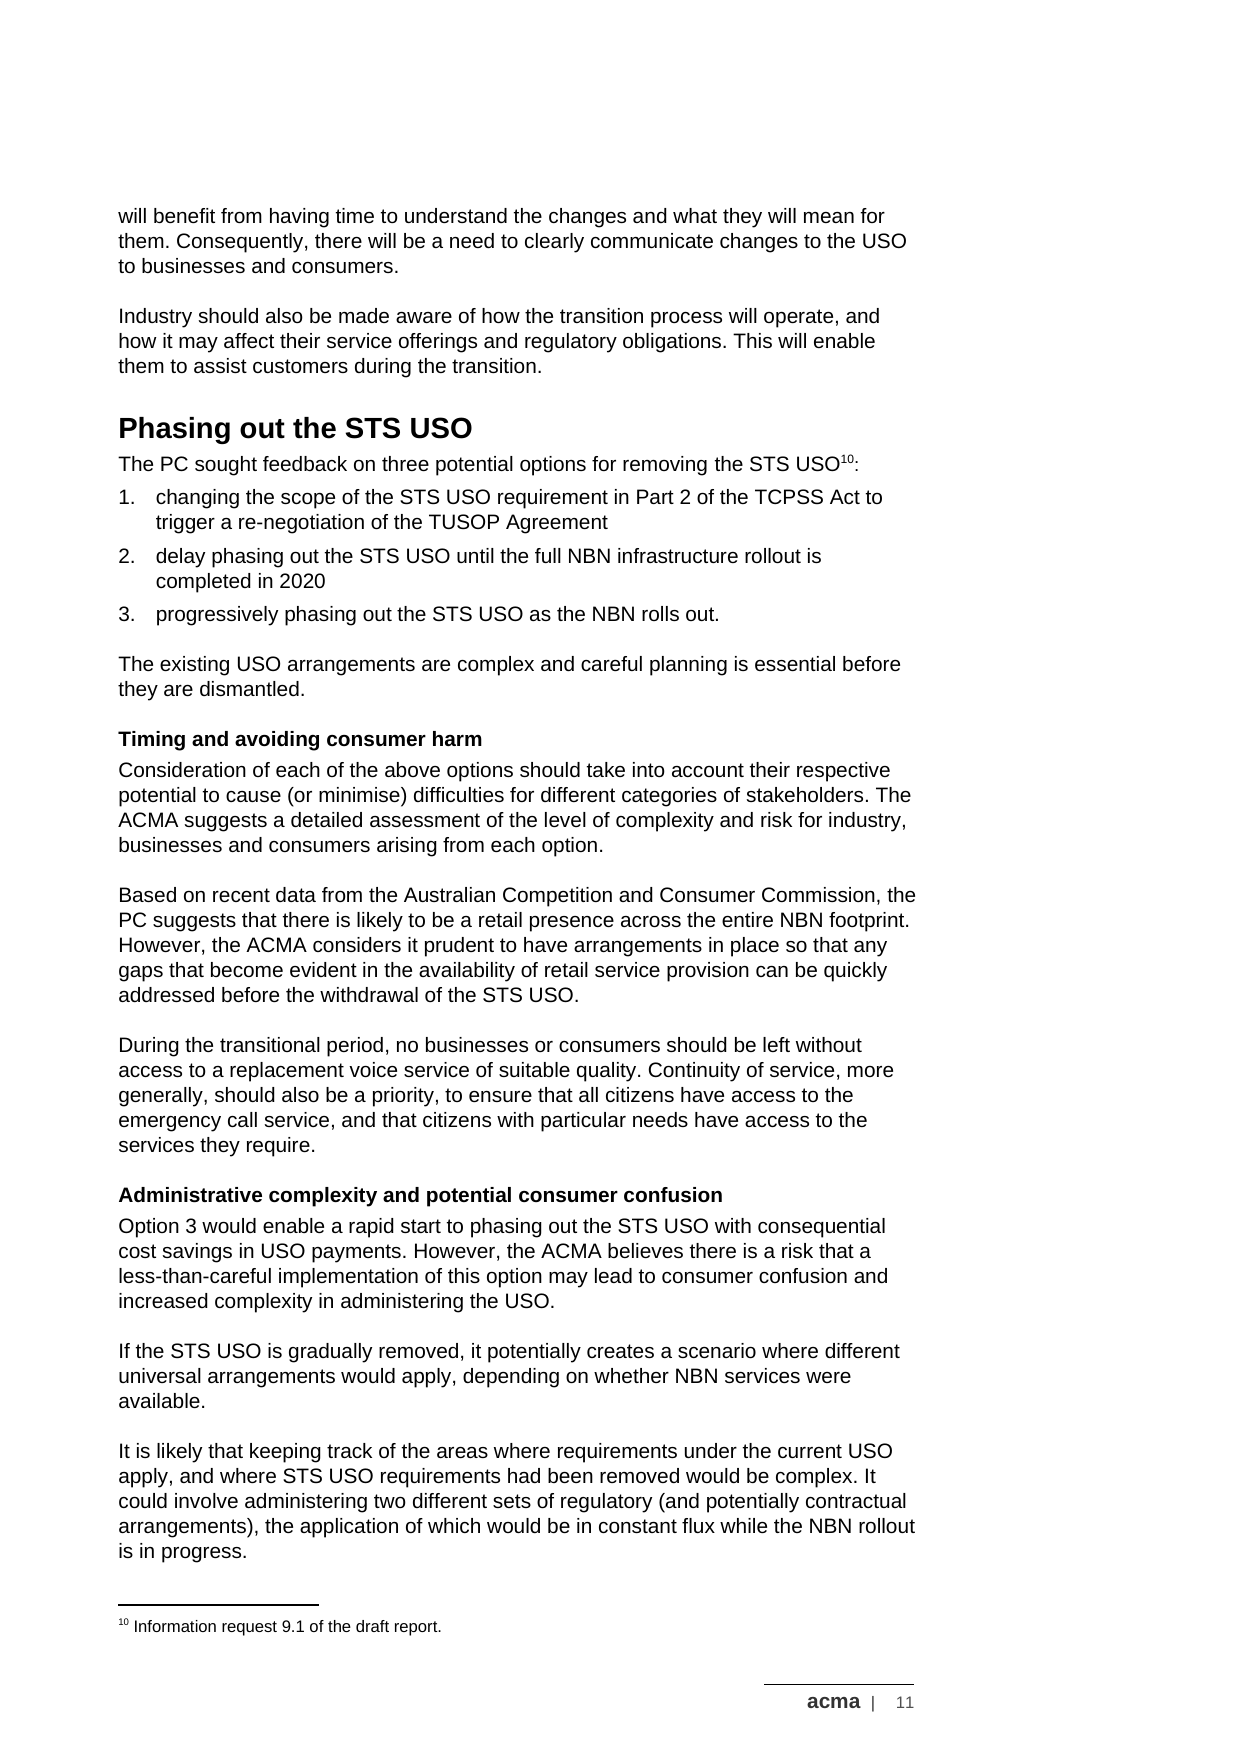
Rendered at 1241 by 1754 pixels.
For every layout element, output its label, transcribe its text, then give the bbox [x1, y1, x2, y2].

list delay phasing out the STS USO until the full NBN infrastructure rollout is completed in 2020 [118, 542, 917, 592]
subtitle Timing and avoiding consumer harm [118, 726, 917, 751]
subtitle Phasing out the STS USO [118, 411, 917, 444]
text During the transitional period, no businesses or consumers should be left without access to a replacement voice service of suitable quality. Continuity of service, more generally, should also be a priority, to ensure that all citizens have access to the emergency call service, and that citizens with particular needs have access to the services they require. [118, 1032, 917, 1157]
text Industry should also be made aware of how the transition process will operate, and how it may affect their service offerings and regulatory obligations. This will enable them to assist customers during the transition. [118, 303, 917, 378]
list changing the scope of the STS USO requirement in Part 2 of the TCPSS Act to trigger a re-negotiation of the TUSOP Agreement [118, 484, 917, 534]
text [118, 203, 917, 278]
subtitle Administrative complexity and potential consumer confusion [118, 1182, 917, 1207]
text If the STS USO is gradually removed, it potentially creates a scenario where different universal arrangements would apply, depending on whether NBN services were available. [118, 1338, 917, 1413]
text The PC sought feedback on three potential options for removing the STS USO: [118, 451, 917, 476]
text Option 3 would enable a rapid start to phasing out the STS USO with consequential cost savings in USO payments. However, the ACMA believes there is a risk that a less-than-careful implementation of this option may lead to consumer confusion and increased complexity in administering the USO. [118, 1213, 917, 1313]
text Based on recent data from the Australian Competition and Consumer Commission, the PC suggests that there is likely to be a retail presence across the entire NBN footprint. However, the ACMA considers it prudent to have arrangements in place so that any gaps that become evident in the availability of retail service provision can be quickly addressed before the withdrawal of the STS USO. [118, 882, 917, 1007]
text Consideration of each of the above options should take into account their respective potential to cause (or minimise) difficulties for different categories of stakeholders. The ACMA suggests a detailed assessment of the level of complexity and risk for industry, businesses and consumers arising from each option. [118, 757, 917, 857]
text The existing USO arrangements are complex and careful planning is essential before they are dismantled. [118, 651, 917, 701]
text It is likely that keeping track of the areas where requirements under the current USO apply, and where STS USO requirements had been removed would be complex. It could involve administering two different sets of regulatory (and potentially contractual arrangements), the application of which would be in constant flux while the NBN rollout is in progress. [118, 1438, 917, 1563]
list progressively phasing out the STS USO as the NBN rolls out. [118, 601, 917, 626]
